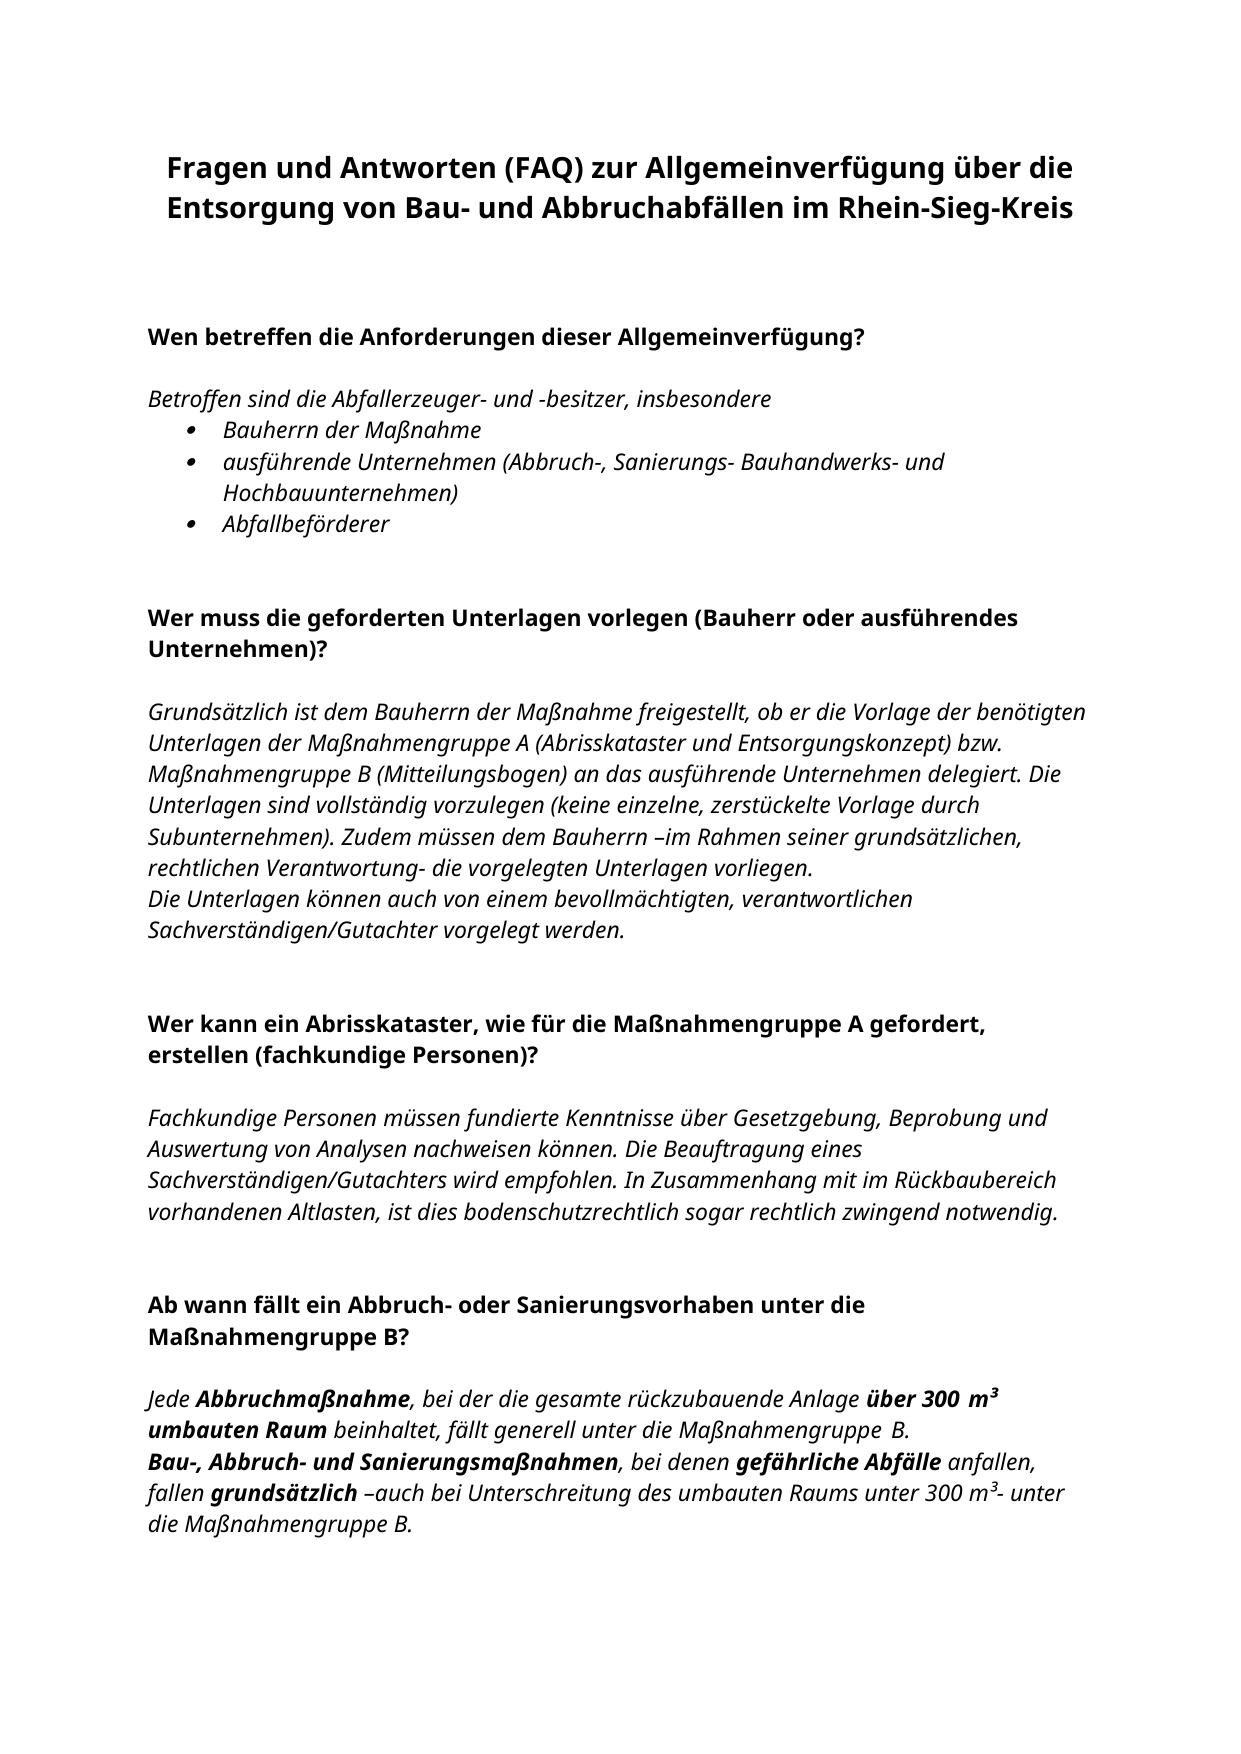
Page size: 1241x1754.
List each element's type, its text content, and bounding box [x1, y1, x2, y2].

list ausführende Unternehmen (Abbruch-, Sanierungs- Bauhandwerks- und Hochbauunternehmen) [185, 446, 1093, 508]
text Wer kann ein Abrisskataster, wie für die Maßnahmengruppe A gefordert, erstellen (fachkundige Personen)? [148, 1008, 1093, 1071]
list Abfallbeförderer [185, 508, 1093, 539]
text Jede Abbruchmaßnahme, bei der die gesamte rückzubauende Anlage über 300 m³ umbauten Raum beinhaltet, fällt generell unter die Maßnahmengruppe B. [148, 1383, 1093, 1446]
text Bau-, Abbruch- und Sanierungsmaßnahmen, bei denen gefährliche Abfälle anfallen, fallen grundsätzlich –auch bei Unterschreitung des umbauten Raums unter 300 m³- unter die Maßnahmengruppe B. [148, 1446, 1093, 1539]
text Betroffen sind die Abfallerzeuger- und -besitzer, insbesondere [148, 383, 1093, 414]
text Wer muss die geforderten Unterlagen vorlegen (Bauherr oder ausführendes Unternehmen)? [148, 602, 1093, 664]
text Wen betreffen die Anforderungen dieser Allgemeinverfügung? [148, 321, 1093, 352]
text Fachkundige Personen müssen fundierte Kenntnisse über Gesetzgebung, Beprobung und Auswertung von Analysen nachweisen können. Die Beauftragung eines Sachverständigen/Gutachters wird empfohlen. In Zusammenhang mit im Rückbaubereich vorhandenen Altlasten, ist dies bodenschutzrechtlich sogar rechtlich zwingend notwendig. [148, 1102, 1093, 1227]
list Bauherrn der Maßnahme [185, 414, 1093, 446]
text Fragen und Antworten (FAQ) zur Allgemeinverfügung über die Entsorgung von Bau- und Abbruchabfällen im Rhein-Sieg-Kreis [148, 148, 1093, 227]
text Die Unterlagen können auch von einem bevollmächtigten, verantwortlichen Sachverständigen/Gutachter vorgelegt werden. [148, 883, 1093, 946]
text Ab wann fällt ein Abbruch- oder Sanierungsvorhaben unter die Maßnahmengruppe B? [148, 1289, 1093, 1352]
text Grundsätzlich ist dem Bauherrn der Maßnahme freigestellt, ob er die Vorlage der benötigten Unterlagen der Maßnahmengruppe A (Abrisskataster und Entsorgungskonzept) bzw. Maßnahmengruppe B (Mitteilungsbogen) an das ausführende Unternehmen delegiert. Die Unterlagen sind vollständig vorzulegen (keine einzelne, zerstückelte Vorlage durch Subunternehmen). Zudem müssen dem Bauherrn –im Rahmen seiner grundsätzlichen, rechtlichen Verantwortung- die vorgelegten Unterlagen vorliegen. [148, 696, 1093, 883]
